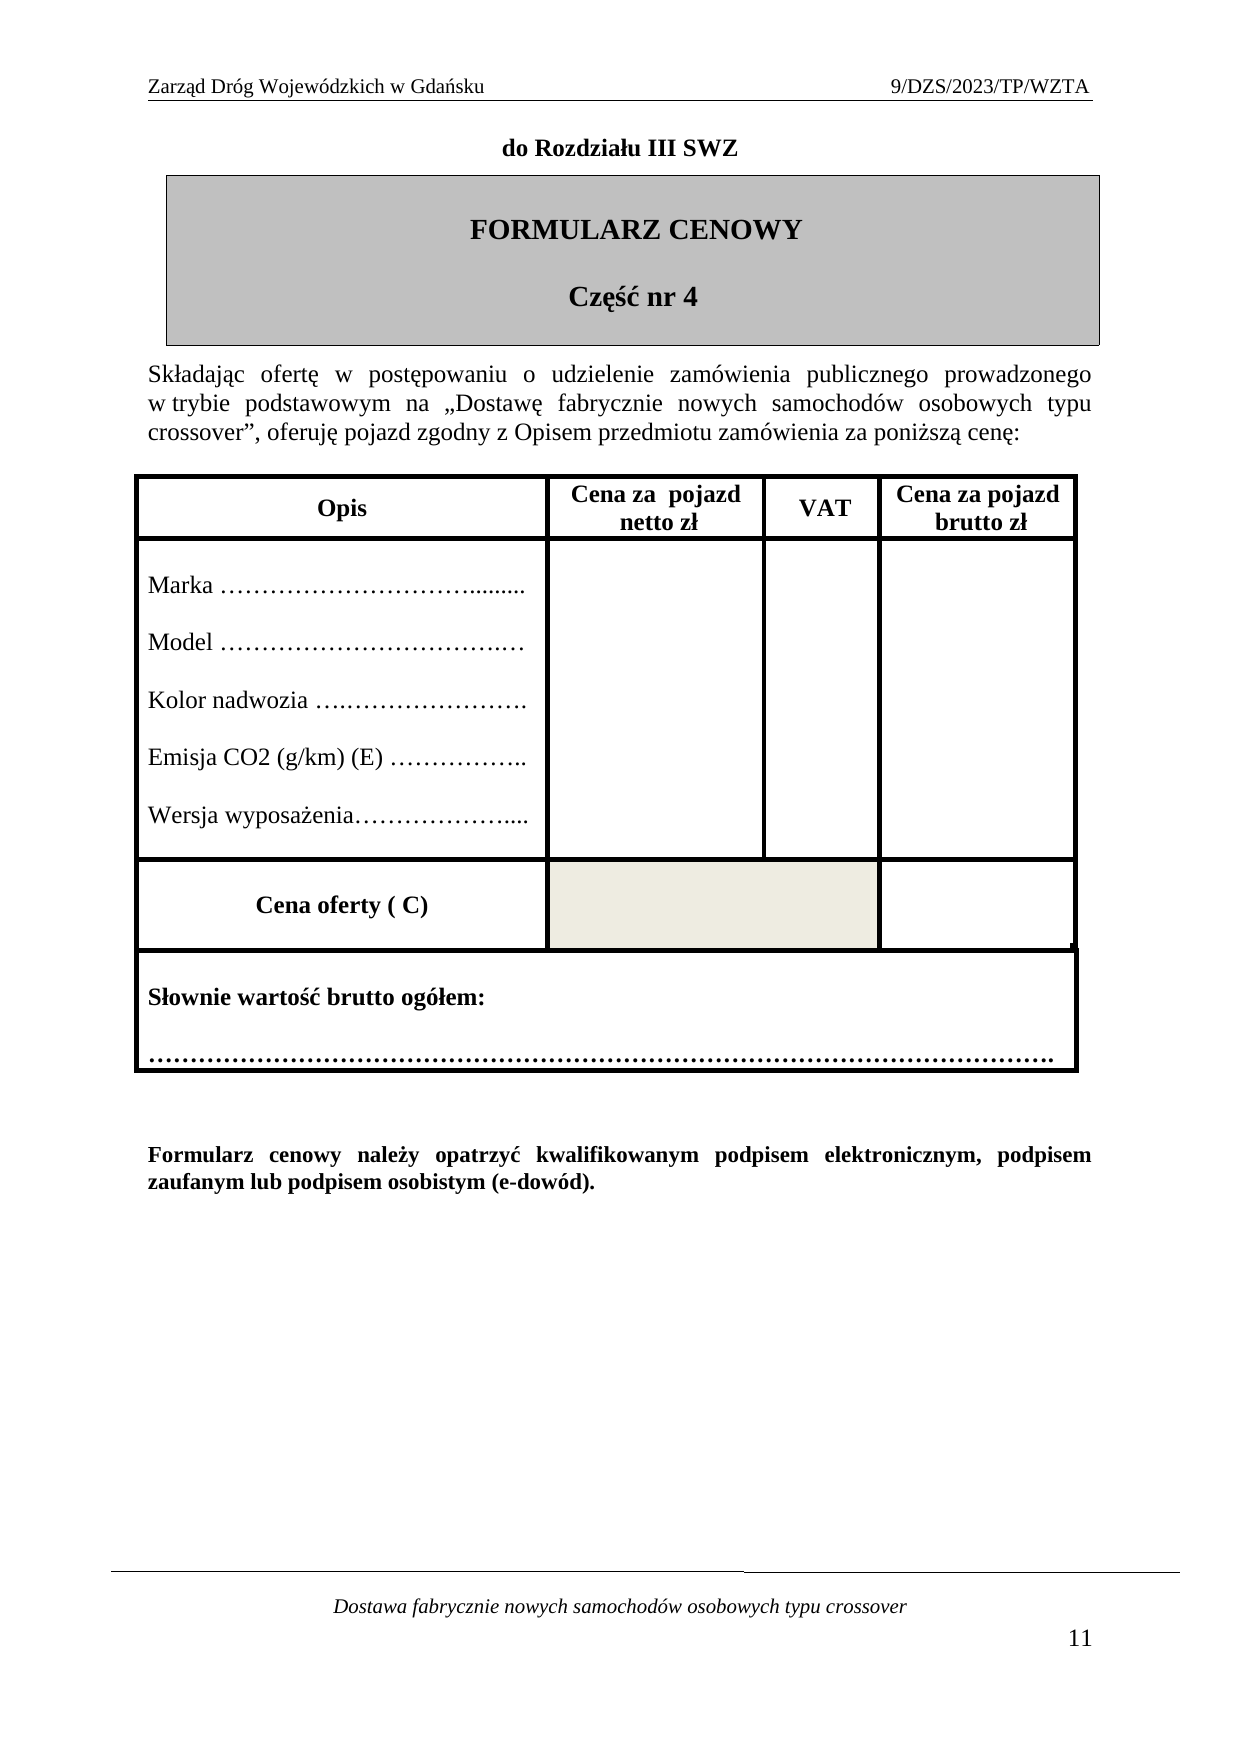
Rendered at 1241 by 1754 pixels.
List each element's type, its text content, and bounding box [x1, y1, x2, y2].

table_header Cena za pojazd brutto zł [882, 479, 1073, 536]
table_cell [550, 862, 877, 948]
table_cell [882, 862, 1073, 948]
table_cell Cena oferty ( C) [139, 862, 545, 948]
table_header Opis [139, 479, 545, 536]
table_header Cena za pojazd netto zł [550, 479, 762, 536]
text Formularz cenowy należy opatrzyć kwalifikowanym podpisem elektronicznym, podpisem zaufanym lub podpisem osobistym (e-dowód). [148, 1141, 1093, 1194]
table_cell Słownie wartość brutto ogółem: ………………………………………………………………………………………………. [139, 953, 1074, 1068]
table_cell Marka …………………………......... Model …………………………….… Kolor nadwozia ….…………………. Emisja CO2 (g/km) (E) …………….. Wersja wyposażenia……………….... [139, 541, 545, 857]
table_cell [882, 541, 1073, 857]
text do Rozdziału III SWZ [148, 133, 1093, 162]
table_header VAT [766, 479, 877, 536]
table_cell [550, 541, 762, 857]
table_cell [766, 541, 877, 857]
text Składając ofertę w postępowaniu o udzielenie zamówienia publicznego prowadzonego w trybie podstawowym na „Dostawę fabrycznie nowych samochodów osobowych typu crossover”, oferuję pojazd zgodny z Opisem przedmiotu zamówienia za poniższą cenę: [148, 359, 1093, 445]
